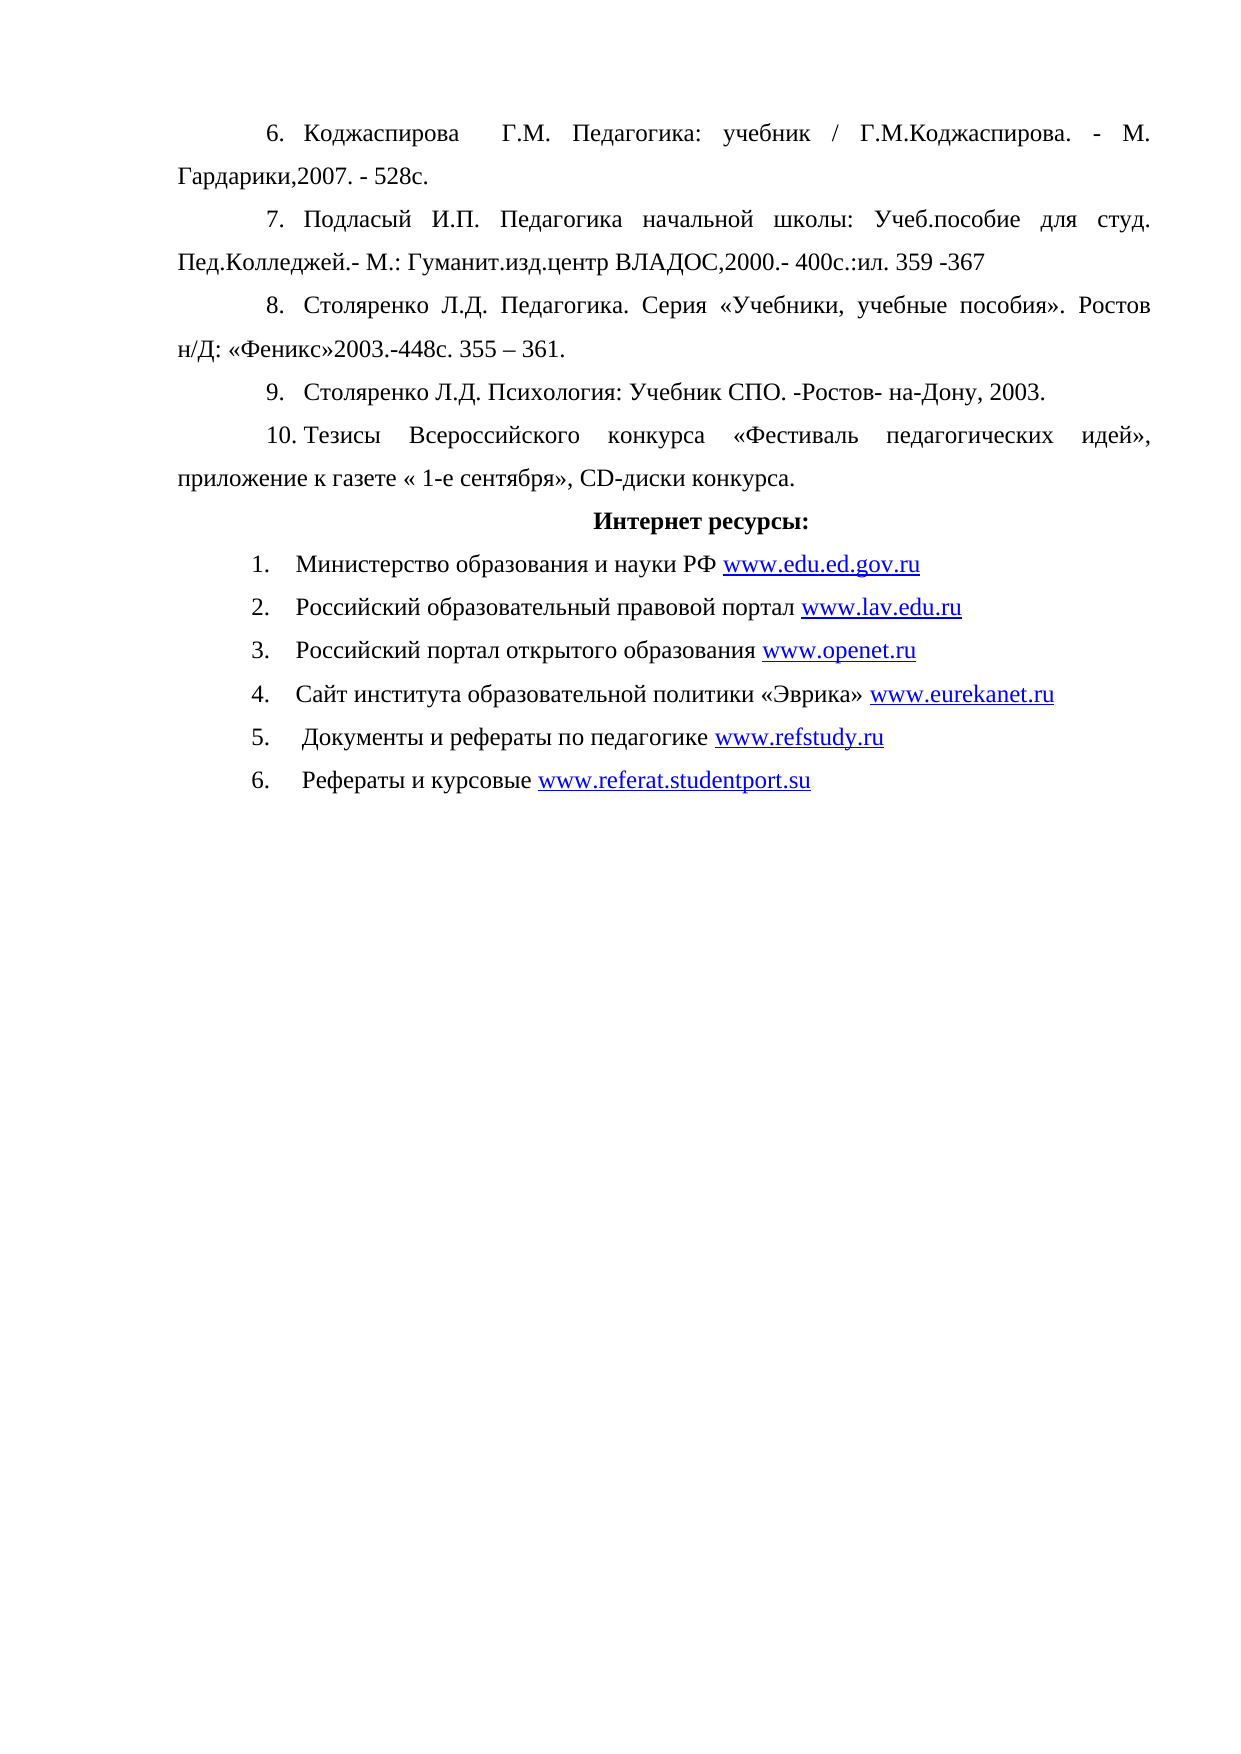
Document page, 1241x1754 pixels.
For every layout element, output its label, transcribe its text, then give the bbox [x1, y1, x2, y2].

list Сайт института образовательной политики «Эврика» www.eurekanet.ru [177, 679, 1152, 707]
list Столяренко Л.Д. Психология: Учебник СПО. -Ростов- на-Дону, 2003. [177, 377, 1152, 406]
text Интернет ресурсы: [177, 506, 1152, 535]
list Рефераты и курсовые www.referat.studentport.su [177, 765, 1152, 794]
list Коджаспирова Г.М. Педагогика: учебник / Г.М.Коджаспирова. - М. Гардарики,2007. - 528с. [177, 118, 1152, 190]
list Подласый И.П. Педагогика начальной школы: Учеб.пособие для студ. Пед.Колледжей.- М.: Гуманит.изд.центр ВЛАДОС,2000.- 400с.:ил. 359 -367 [177, 204, 1152, 276]
list Российский образовательный правовой портал www.lav.edu.ru [177, 592, 1152, 621]
list Столяренко Л.Д. Педагогика. Серия «Учебники, учебные пособия». Ростов н/Д: «Феникс»2003.-448с. 355 – 361. [177, 291, 1152, 362]
list Документы и рефераты по педагогике www.refstudy.ru [177, 722, 1152, 751]
list Тезисы Всероссийского конкурса «Фестиваль педагогических идей», приложение к газете « 1-е сентября», CD-диски конкурса. [177, 420, 1152, 492]
list Российский портал открытого образования www.openet.ru [177, 636, 1152, 664]
list Министерство образования и науки РФ www.edu.ed.gov.ru [177, 549, 1152, 578]
